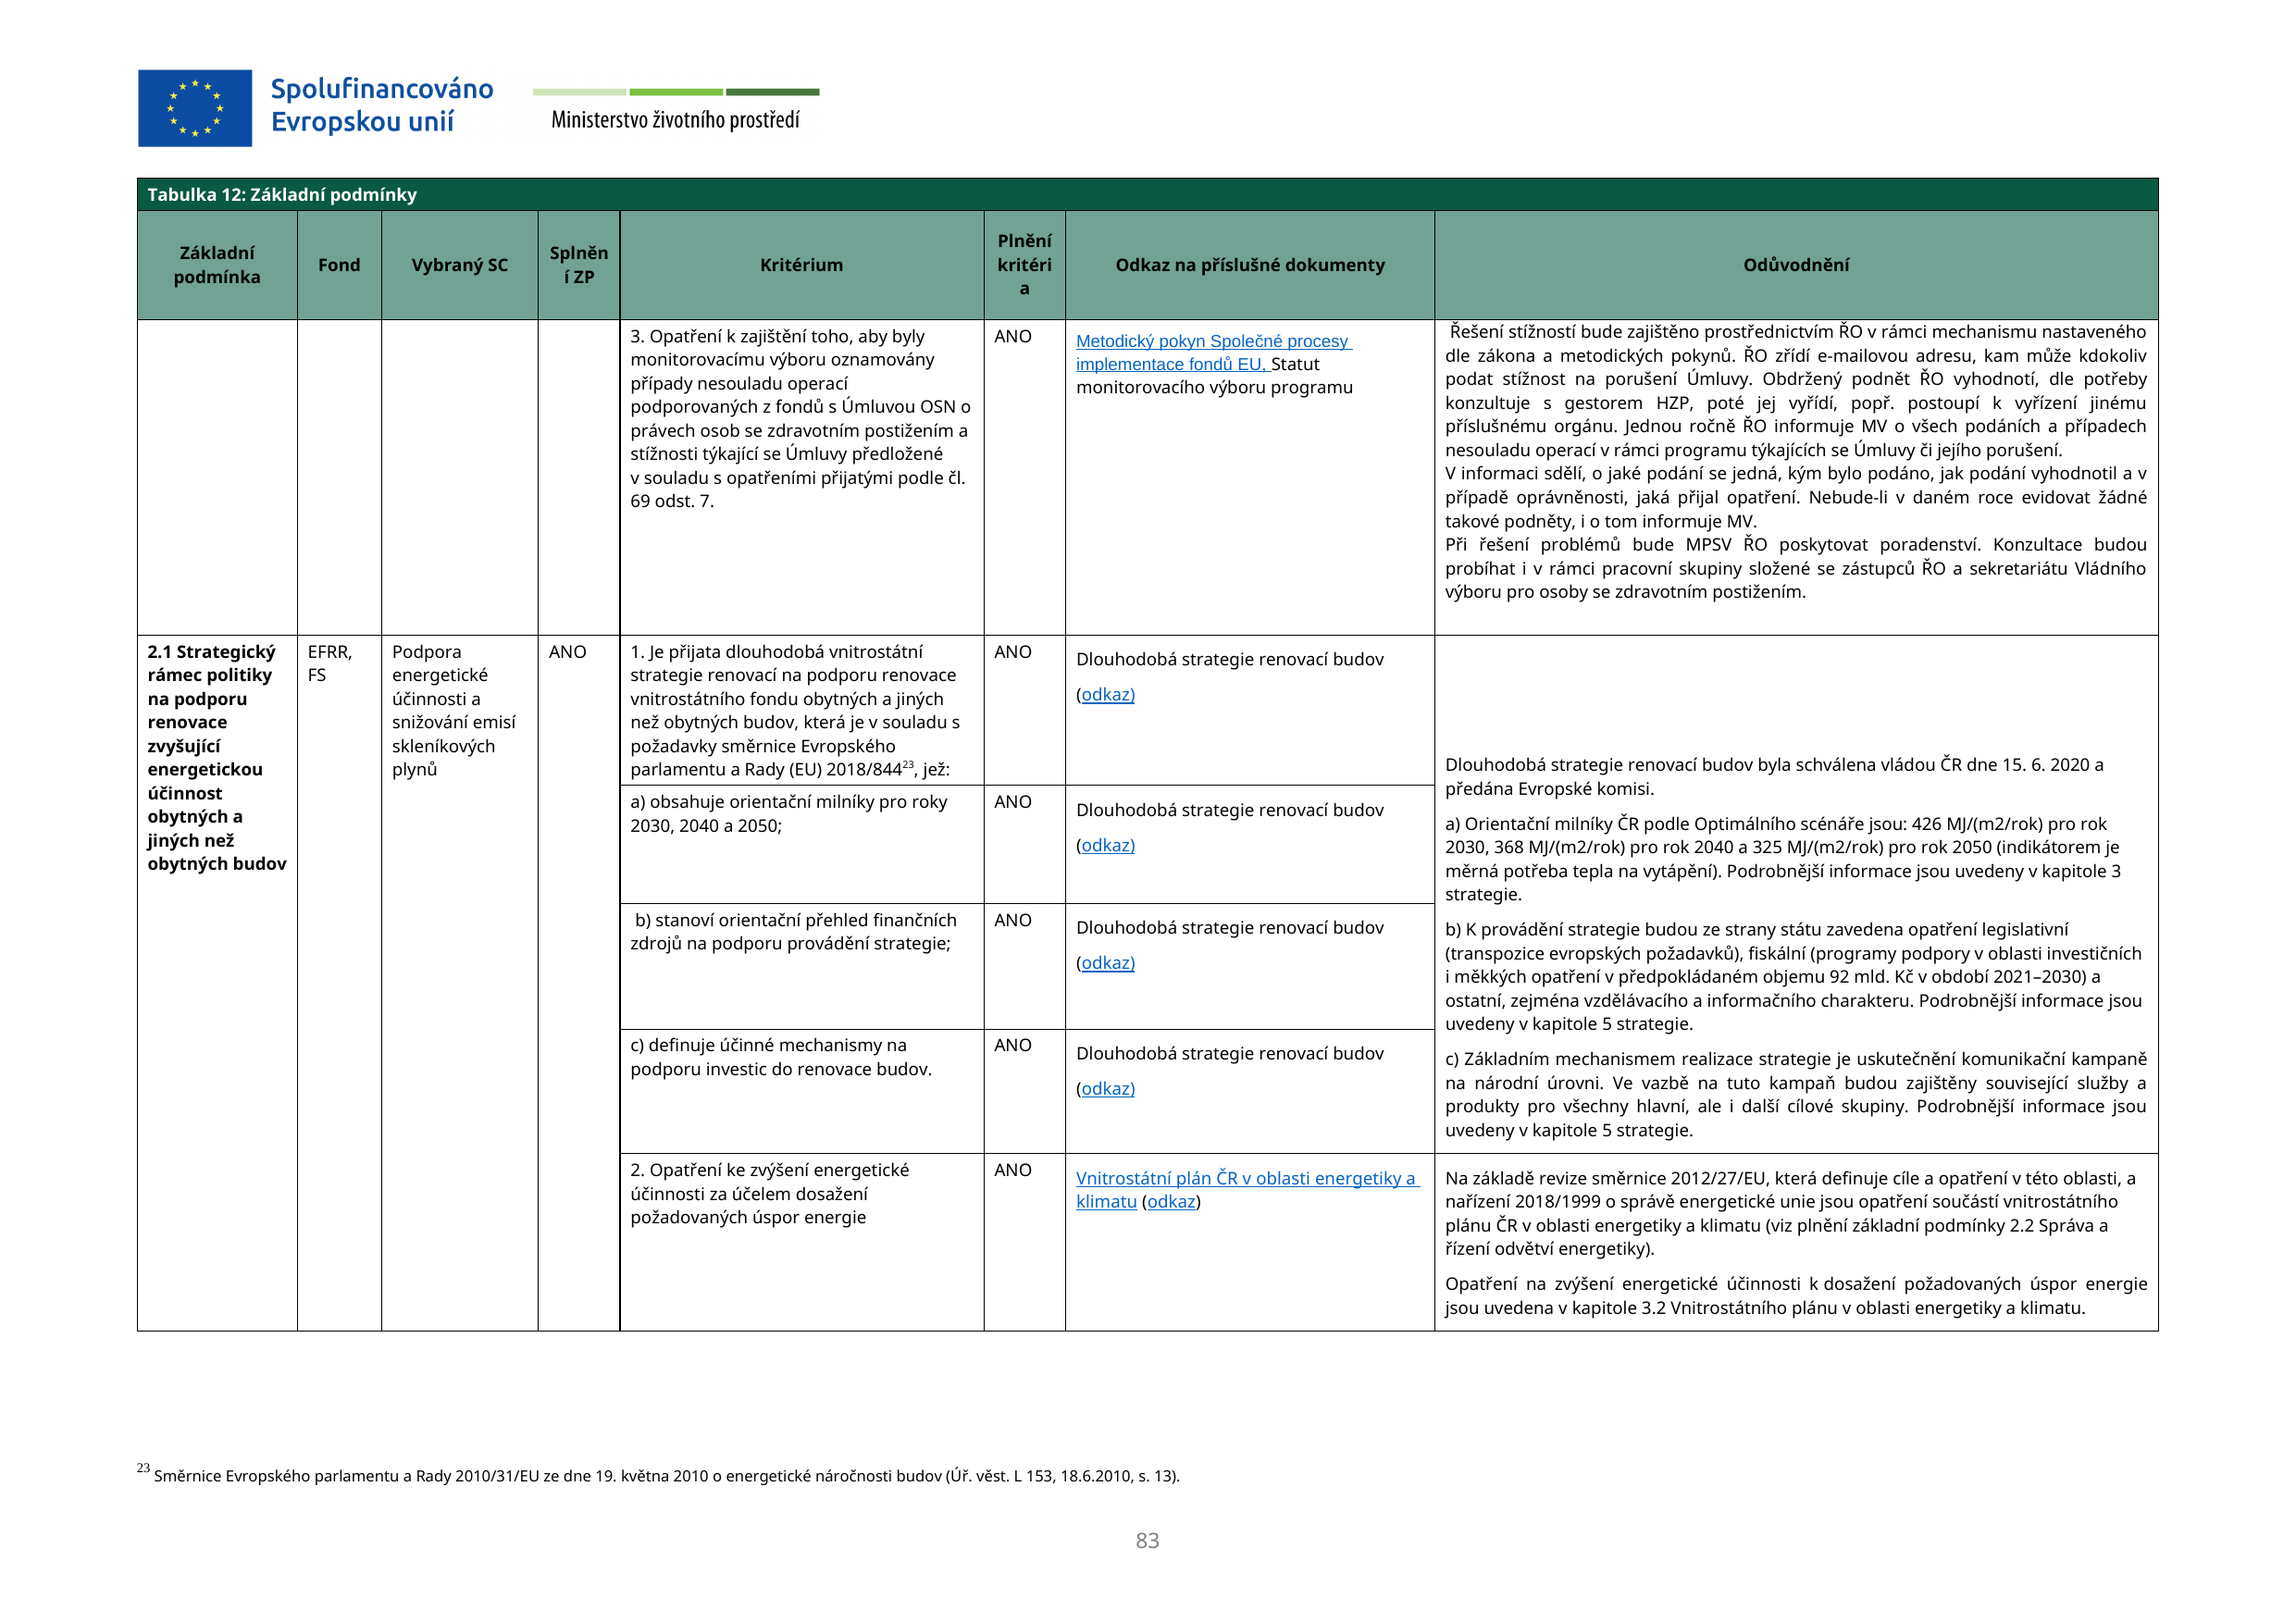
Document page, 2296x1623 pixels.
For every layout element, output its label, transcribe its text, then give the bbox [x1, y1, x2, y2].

picture [136, 68, 825, 149]
table_cell Dlouhodobá strategie renovací budov byla schválena vládou ČR dne 15. 6. 2020 a předána Evropské komisi. a) Orientační milníky ČR podle Optimálního scénáře jsou: 426 MJ/(m2/rok) pro rok 2030, 368 MJ/(m2/rok) pro rok 2040 a 325 MJ/(m2/rok) pro rok 2050 (indikátorem je měrná potřeba tepla na vytápění). Podrobnější informace jsou uvedeny v kapitole 3 strategie. b) K provádění strategie budou ze strany státu zavedena opatření legislativní (transpozice evropských požadavků), fiskální (programy podpory v oblasti investičních i měkkých opatření v předpokládaném objemu 92 mld. Kč v období 2021–2030) a ostatní, zejména vzdělávacího a informačního charakteru. Podrobnější informace jsou uvedeny v kapitole 5 strategie. c) Základním mechanismem realizace strategie je uskutečnění komunikační kampaně na národní úrovni. Ve vazbě na tuto kampaň budou zajištěny související služby a produkty pro všechny hlavní, ale i další cílové skupiny. Podrobnější informace jsou uvedeny v kapitole 5 strategie. [1435, 636, 2158, 1153]
table_cell b) stanoví orientační přehled finančních zdrojů na podporu provádění strategie; [621, 904, 984, 1029]
table_cell Podpora energetické účinnosti a snižování emisí skleníkových plynů [382, 636, 538, 1331]
table_cell Metodický pokyn Společné procesy implementace fondů EU, Statut monitorovacího výboru programu [1066, 320, 1434, 635]
table_header Tabulka 12: Základní podmínky [138, 179, 2158, 210]
table_cell 3. Opatření k zajištění toho, aby byly monitorovacímu výboru oznamovány případy nesouladu operací podporovaných z fondů s Úmluvou OSN o právech osob se zdravotním postižením a stížnosti týkající se Úmluvy předložené v souladu s opatřeními přijatými podle čl. 69 odst. 7. [621, 320, 984, 635]
table_cell Vybraný SC [382, 211, 538, 319]
table_cell Dlouhodobá strategie renovací budov (odkaz) [1066, 1030, 1434, 1153]
table_cell ANO [539, 636, 619, 1331]
table_cell a) obsahuje orientační milníky pro roky 2030, 2040 a 2050; [621, 786, 984, 903]
table_cell 1. Je přijata dlouhodobá vnitrostátní strategie renovací na podporu renovace vnitrostátního fondu obytných a jiných než obytných budov, která je v souladu s požadavky směrnice Evropského parlamentu a Rady (EU) 2018/844, jež: [621, 636, 984, 785]
table_cell ANO [985, 636, 1065, 785]
table_cell Odkaz na příslušné dokumenty [1066, 211, 1434, 319]
table_cell Řešení stížností bude zajištěno prostřednictvím ŘO v rámci mechanismu nastaveného dle zákona a metodických pokynů. ŘO zřídí e-mailovou adresu, kam může kdokoliv podat stížnost na porušení Úmluvy. Obdržený podnět ŘO vyhodnotí, dle potřeby konzultuje s gestorem HZP, poté jej vyřídí, popř. postoupí k vyřízení jinému příslušnému orgánu. Jednou ročně ŘO informuje MV o všech podáních a případech nesouladu operací v rámci programu týkajících se Úmluvy či jejího porušení. V informaci sdělí, o jaké podání se jedná, kým bylo podáno, jak podání vyhodnotil a v případě oprávněnosti, jaká přijal opatření. Nebude-li v daném roce evidovat žádné takové podněty, i o tom informuje MV. Při řešení problémů bude MPSV ŘO poskytovat poradenství. Konzultace budou probíhat i v rámci pracovní skupiny složené se zástupců ŘO a sekretariátu Vládního výboru pro osoby se zdravotním postižením. [1435, 320, 2158, 635]
table_cell c) definuje účinné mechanismy na podporu investic do renovace budov. [621, 1030, 984, 1153]
table_cell EFRR, FS [298, 636, 381, 1331]
table_cell 2.1 Strategický rámec politiky na podporu renovace zvyšující energetickou účinnost obytných a jiných než obytných budov [138, 636, 297, 1331]
table_cell Dlouhodobá strategie renovací budov (odkaz) [1066, 786, 1434, 903]
table_cell ANO [985, 1154, 1065, 1331]
table_cell Dlouhodobá strategie renovací budov (odkaz) [1066, 904, 1434, 1029]
table_cell ANO [985, 904, 1065, 1029]
table_cell Dlouhodobá strategie renovací budov (odkaz) [1066, 636, 1434, 785]
table_cell Plnění kritéria [985, 211, 1065, 319]
table_cell Ano [985, 320, 1065, 635]
table_cell Kritérium [621, 211, 984, 319]
table_cell Vnitrostátní plán ČR v oblasti energetiky a klimatu (odkaz) [1066, 1154, 1434, 1331]
table_cell ANO [985, 786, 1065, 903]
table_cell Na základě revize směrnice 2012/27/EU, která definuje cíle a opatření v této oblasti, a nařízení 2018/1999 o správě energetické unie jsou opatření součástí vnitrostátního plánu ČR v oblasti energetiky a klimatu (viz plnění základní podmínky 2.2 Správa a řízení odvětví energetiky). Opatření na zvýšení energetické účinnosti k dosažení požadovaných úspor energie jsou uvedena v kapitole 3.2 Vnitrostátního plánu v oblasti energetiky a klimatu. [1435, 1154, 2158, 1331]
table_cell Odůvodnění [1435, 211, 2158, 319]
table_cell Základní podmínka [138, 211, 297, 319]
table_cell Splnění ZP [539, 211, 619, 319]
table_cell ANO [985, 1030, 1065, 1153]
table_cell Fond [298, 211, 381, 319]
table_cell 2. Opatření ke zvýšení energetické účinnosti za účelem dosažení požadovaných úspor energie [621, 1154, 984, 1331]
